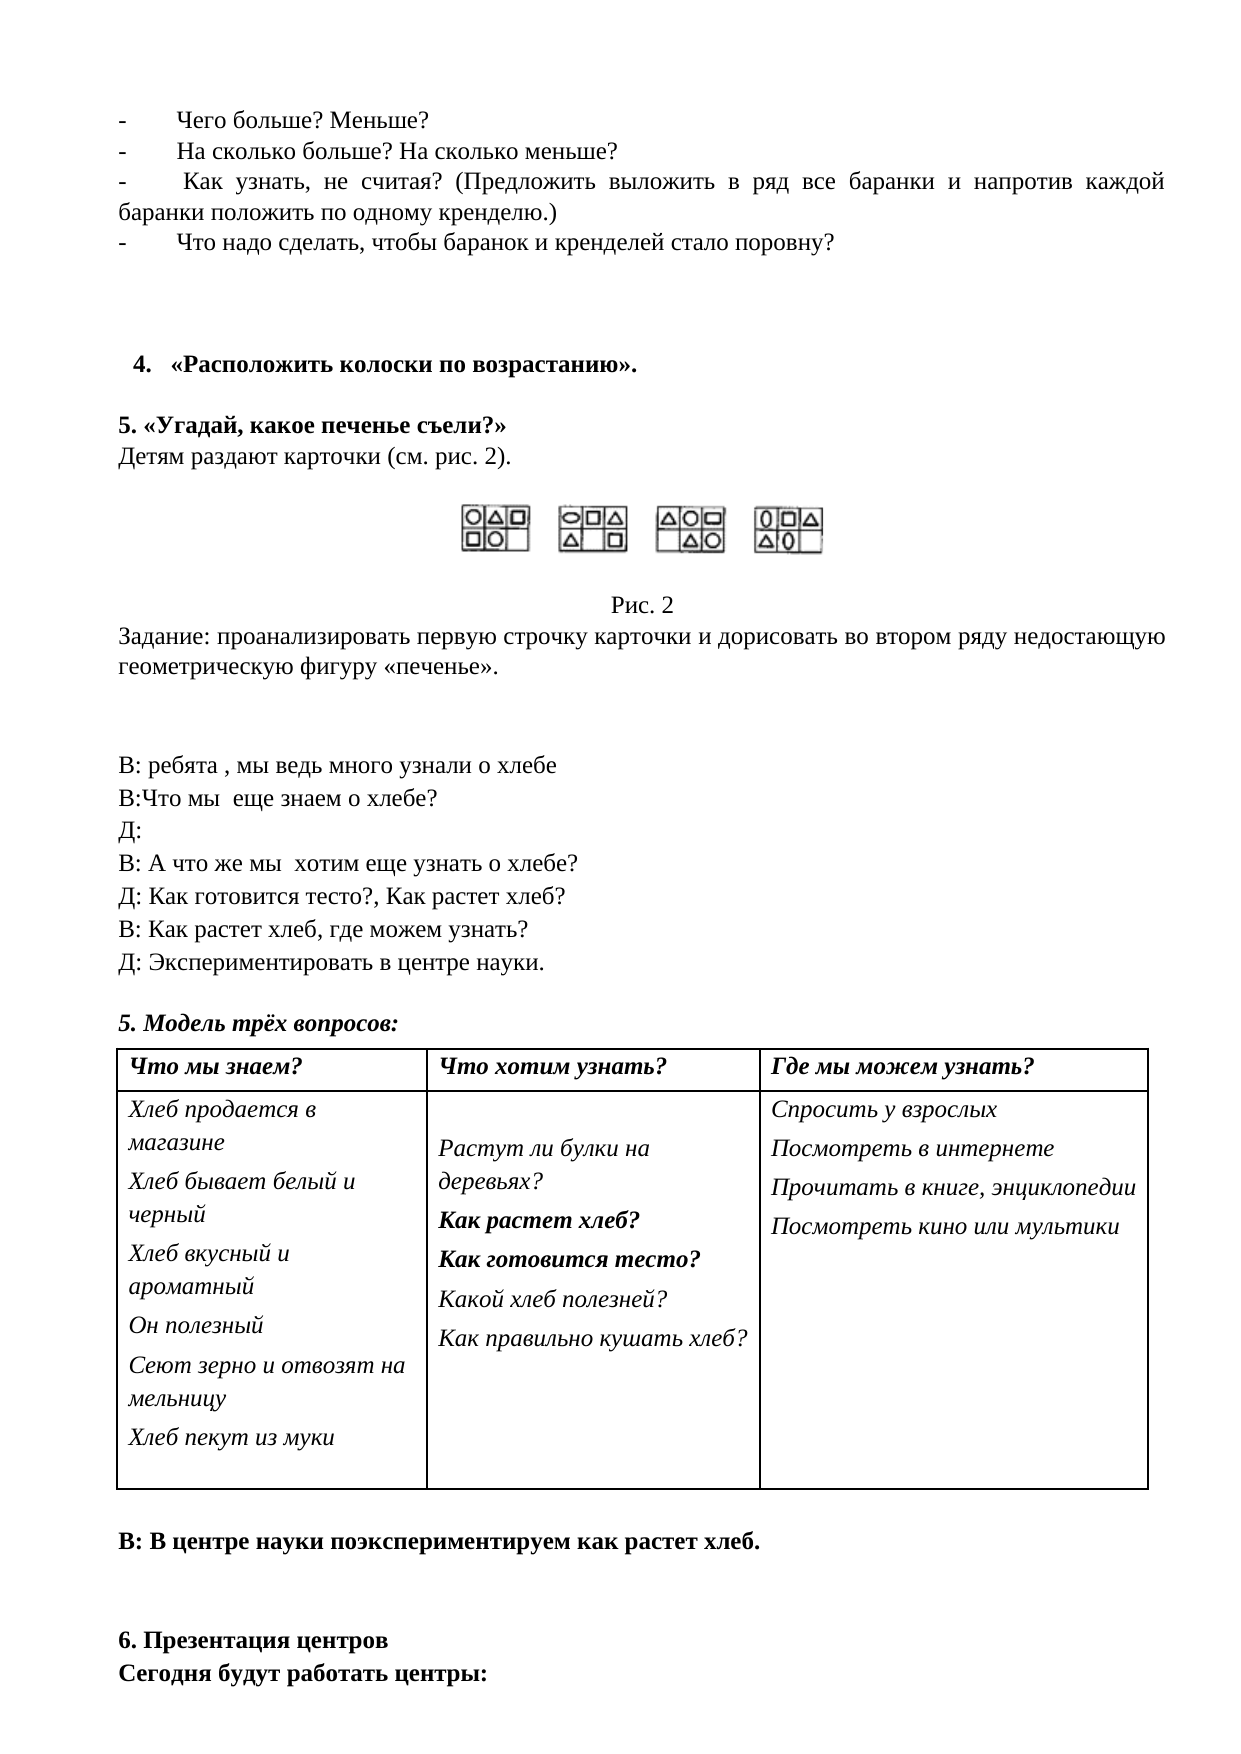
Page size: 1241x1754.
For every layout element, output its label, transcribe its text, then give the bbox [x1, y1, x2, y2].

text В: Как растет хлеб, где можем узнать? [118, 910, 1167, 943]
list «Расположить колоски по возрастанию». [133, 348, 1167, 378]
text - На сколько больше? На сколько меньше? [118, 134, 1167, 164]
table_cell Хлеб продается в магазине Хлеб бывает белый и черный Хлеб вкусный и ароматный Он полезный Сеют зерно и отвозят на мельницу Хлеб пекут из муки [118, 1092, 426, 1487]
text 5. «Угадай, какое печенье съели?» [118, 409, 1167, 439]
text 6. Презентация центров [118, 1621, 1167, 1654]
text Д: Как готовится тесто?, Как растет хлеб? [118, 877, 1167, 910]
table_header Что мы знаем? [118, 1050, 426, 1090]
table_header Что хотим узнать? [428, 1050, 759, 1090]
text В: А что же мы хотим еще узнать о хлебе? [118, 844, 1167, 877]
text 5. Модель трёх вопросов: [118, 1008, 1167, 1037]
text Рис. 2 [118, 588, 1167, 619]
text Детям раздают карточки (см. рис. 2). [118, 439, 1167, 470]
table_cell Спросить у взрослых Посмотреть в интернете Прочитать в книге, энциклопедии Посмотреть кино или мультики [761, 1092, 1147, 1487]
text - Чего больше? Меньше? [118, 103, 1167, 134]
text В:Что мы еще знаем о хлебе? Д: [118, 778, 1167, 844]
table_cell Растут ли булки на деревьях? Как растет хлеб? Как готовится тесто? Какой хлеб полезней? Как правильно кушать хлеб? [428, 1092, 759, 1487]
text Сегодня будут работать центры: [118, 1654, 1167, 1686]
text Д: Экспериментировать в центре науки. [118, 943, 1167, 975]
text - Как узнать, не считая? (Предложить выложить в ряд все баранки и напротив каждой баранки положить по одному кренделю.) [118, 164, 1167, 226]
text В: ребята , мы ведь много узнали о хлебе [118, 746, 1167, 778]
table_header Где мы можем узнать? [761, 1050, 1147, 1090]
picture [460, 500, 825, 558]
text Задание: проанализировать первую строчку карточки и дорисовать во втором ряду недостающую геометрическую фигуру «печенье». [118, 619, 1167, 680]
text В: В центре науки поэкспериментируем как растет хлеб. [118, 1522, 1167, 1555]
text - Что надо сделать, чтобы баранок и кренделей стало поровну? [118, 226, 1167, 256]
